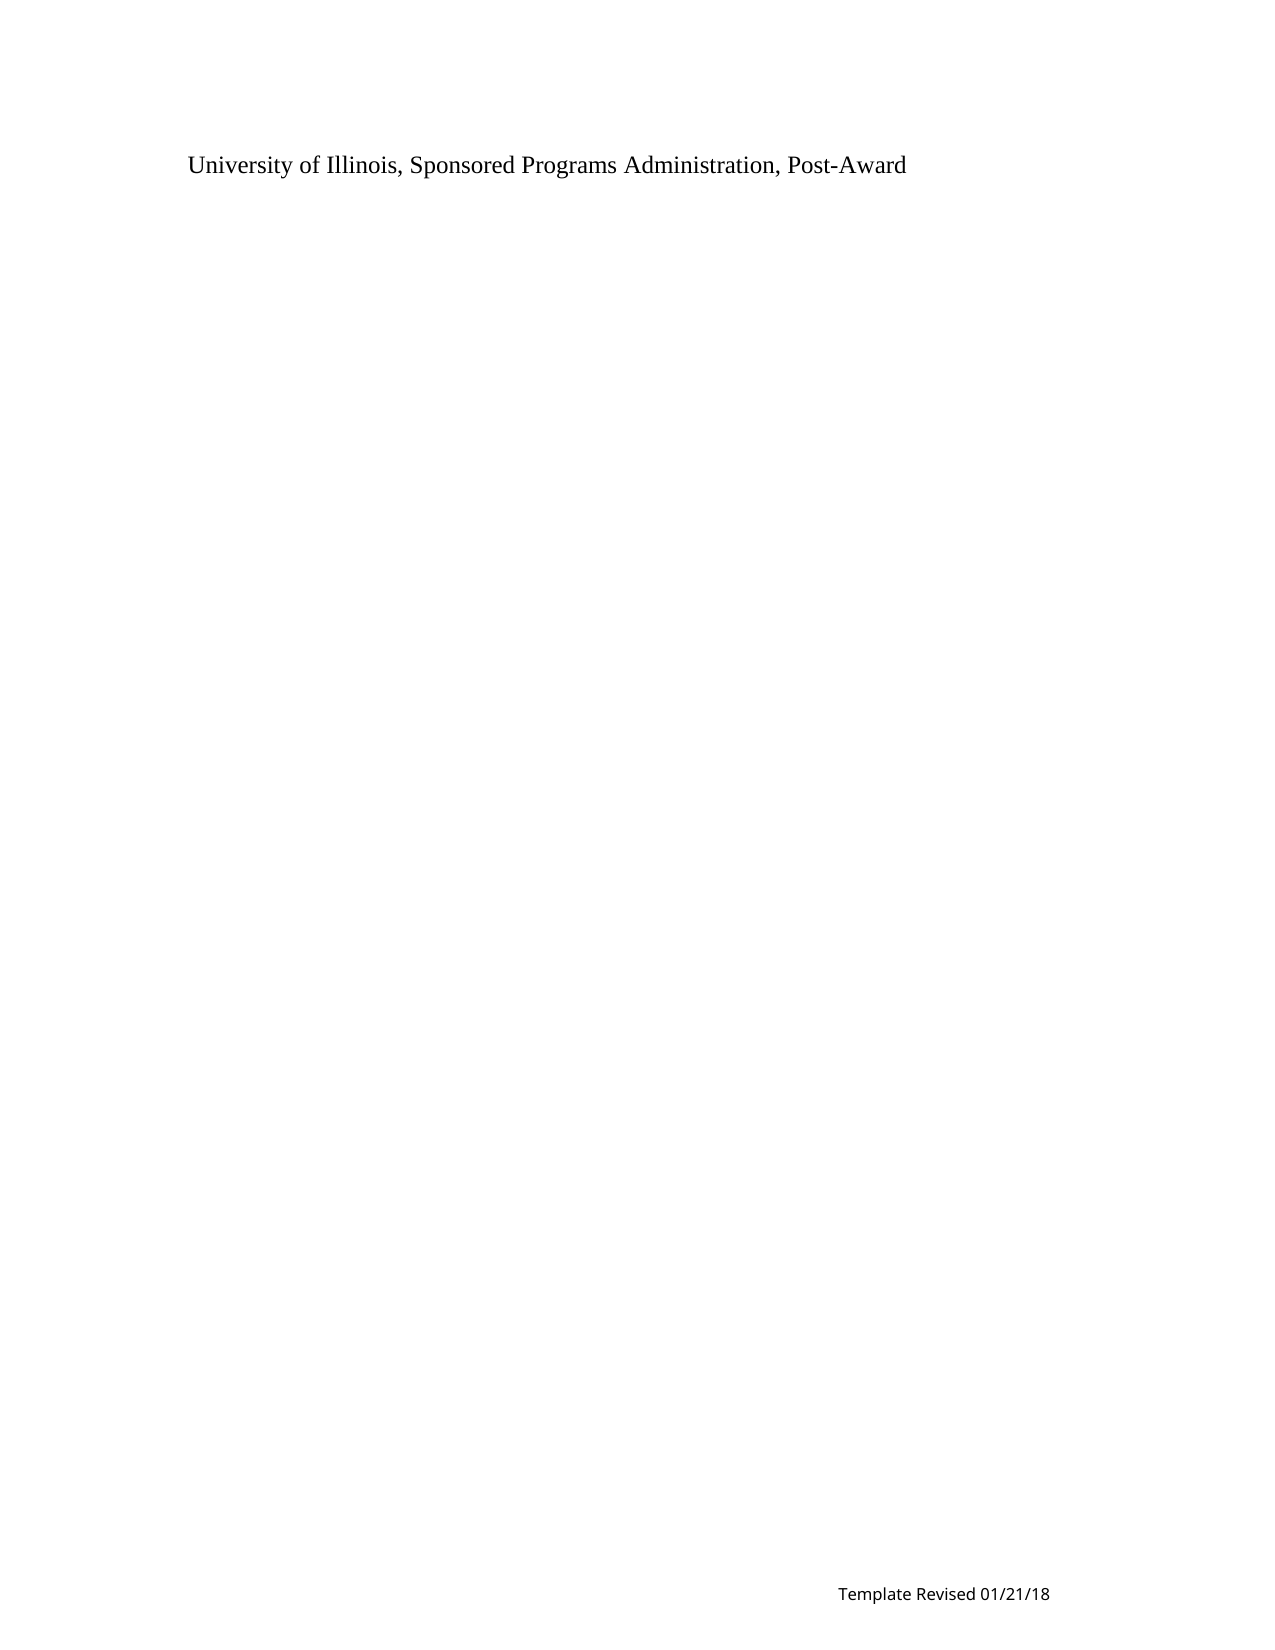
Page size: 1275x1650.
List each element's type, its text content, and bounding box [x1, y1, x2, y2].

text University of Illinois, Sponsored Programs Administration, Post-Award [150, 150, 1125, 179]
